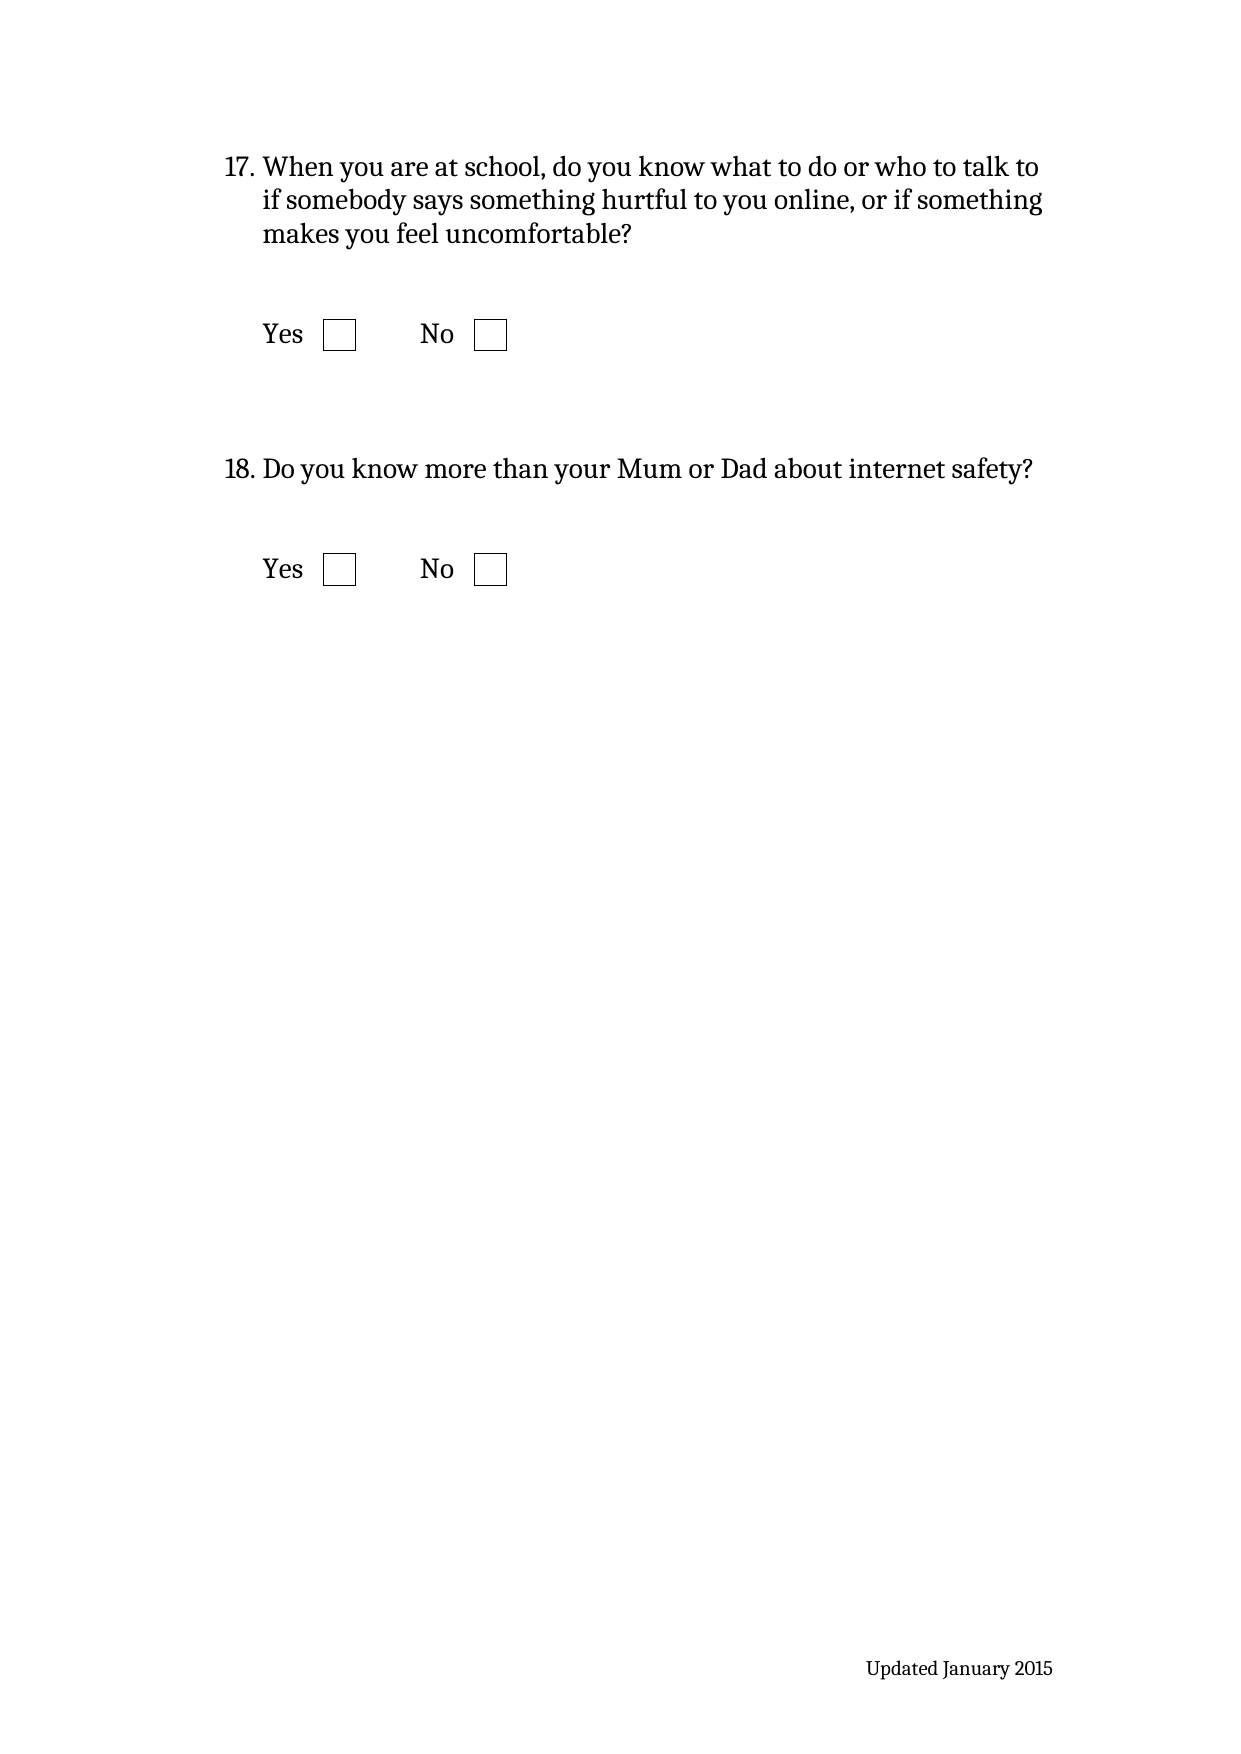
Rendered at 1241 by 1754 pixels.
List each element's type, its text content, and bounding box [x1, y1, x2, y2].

list Yes No [262, 318, 1053, 351]
list Yes No [262, 552, 1053, 586]
list When you are at school, do you know what to do or who to talk to if somebody says something hurtful to you online, or if something makes you feel uncomfortable? [225, 150, 1053, 251]
list Do you know more than your Mum or Dad about internet safety? [225, 452, 1053, 485]
